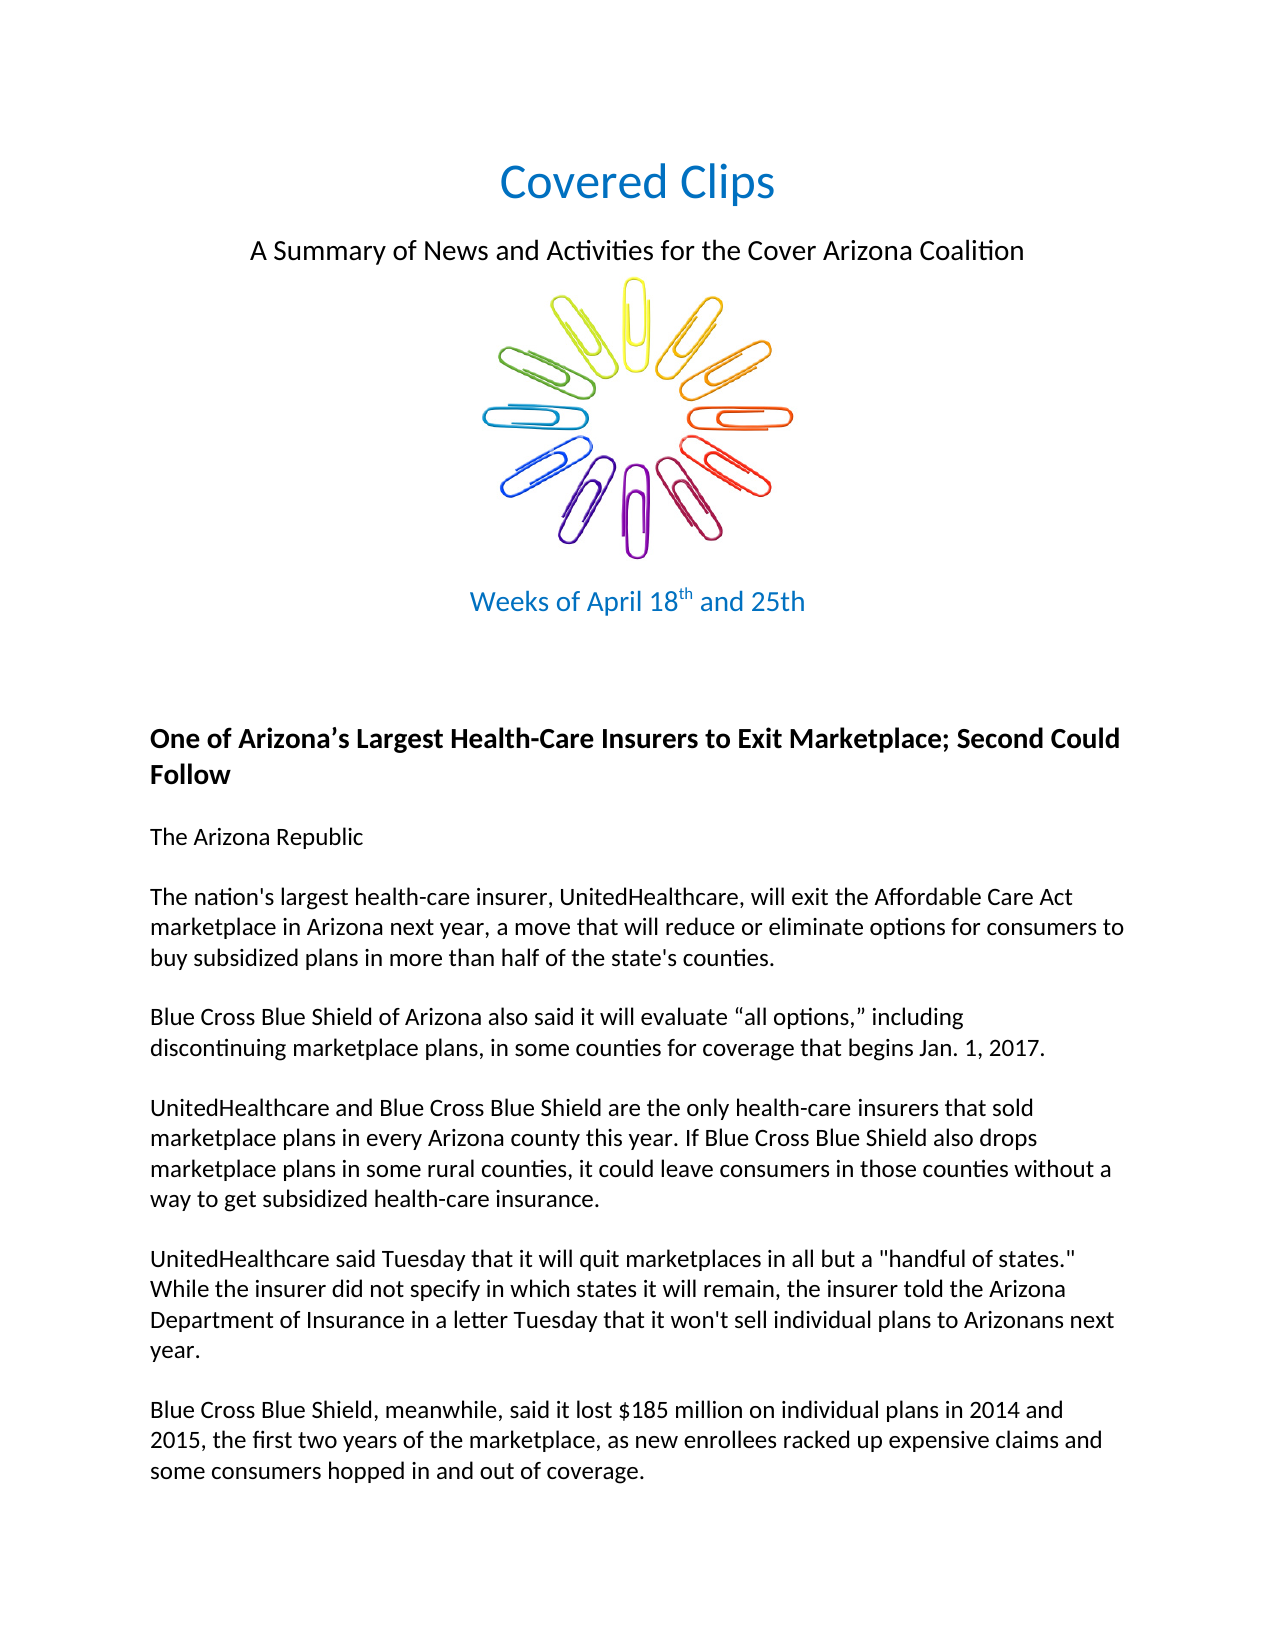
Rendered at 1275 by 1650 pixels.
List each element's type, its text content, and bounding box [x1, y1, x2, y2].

text UnitedHealthcare and Blue Cross Blue Shield are the only health-care insurers that sold marketplace plans in every Arizona county this year. If Blue Cross Blue Shield also drops marketplace plans in some rural counties, it could leave consumers in those counties without a way to get subsidized health-care insurance. [150, 1092, 1125, 1214]
text UnitedHealthcare said Tuesday that it will quit marketplaces in all but a "handful of states." While the insurer did not specify in which states it will remain, the insurer told the Arizona Department of Insurance in a letter Tuesday that it won't sell individual plans to Arizonans next year. [150, 1243, 1125, 1365]
text Weeks of April 18th and 25th [150, 583, 1125, 618]
text Covered Clips [150, 150, 1125, 211]
text One of Arizona’s Largest Health-Care Insurers to Exit Marketplace; Second Could Follow [150, 721, 1125, 792]
text Blue Cross Blue Shield, meanwhile, said it lost $185 million on individual plans in 2014 and 2015, the first two years of the marketplace, as new enrollees racked up expensive claims and some consumers hopped in and out of coverage. [150, 1394, 1125, 1486]
text The Arizona Republic [150, 821, 1125, 852]
picture [475, 270, 800, 564]
text Blue Cross Blue Shield of Arizona also said it will evaluate “all options,” including discontinuing marketplace plans, in some counties for coverage that begins Jan. 1, 2017. [150, 1001, 1125, 1062]
text The nation's largest health-care insurer, UnitedHealthcare, will exit the Affordable Care Act marketplace in Arizona next year, a move that will reduce or eliminate options for consumers to buy subsidized plans in more than half of the state's counties. [150, 881, 1125, 972]
